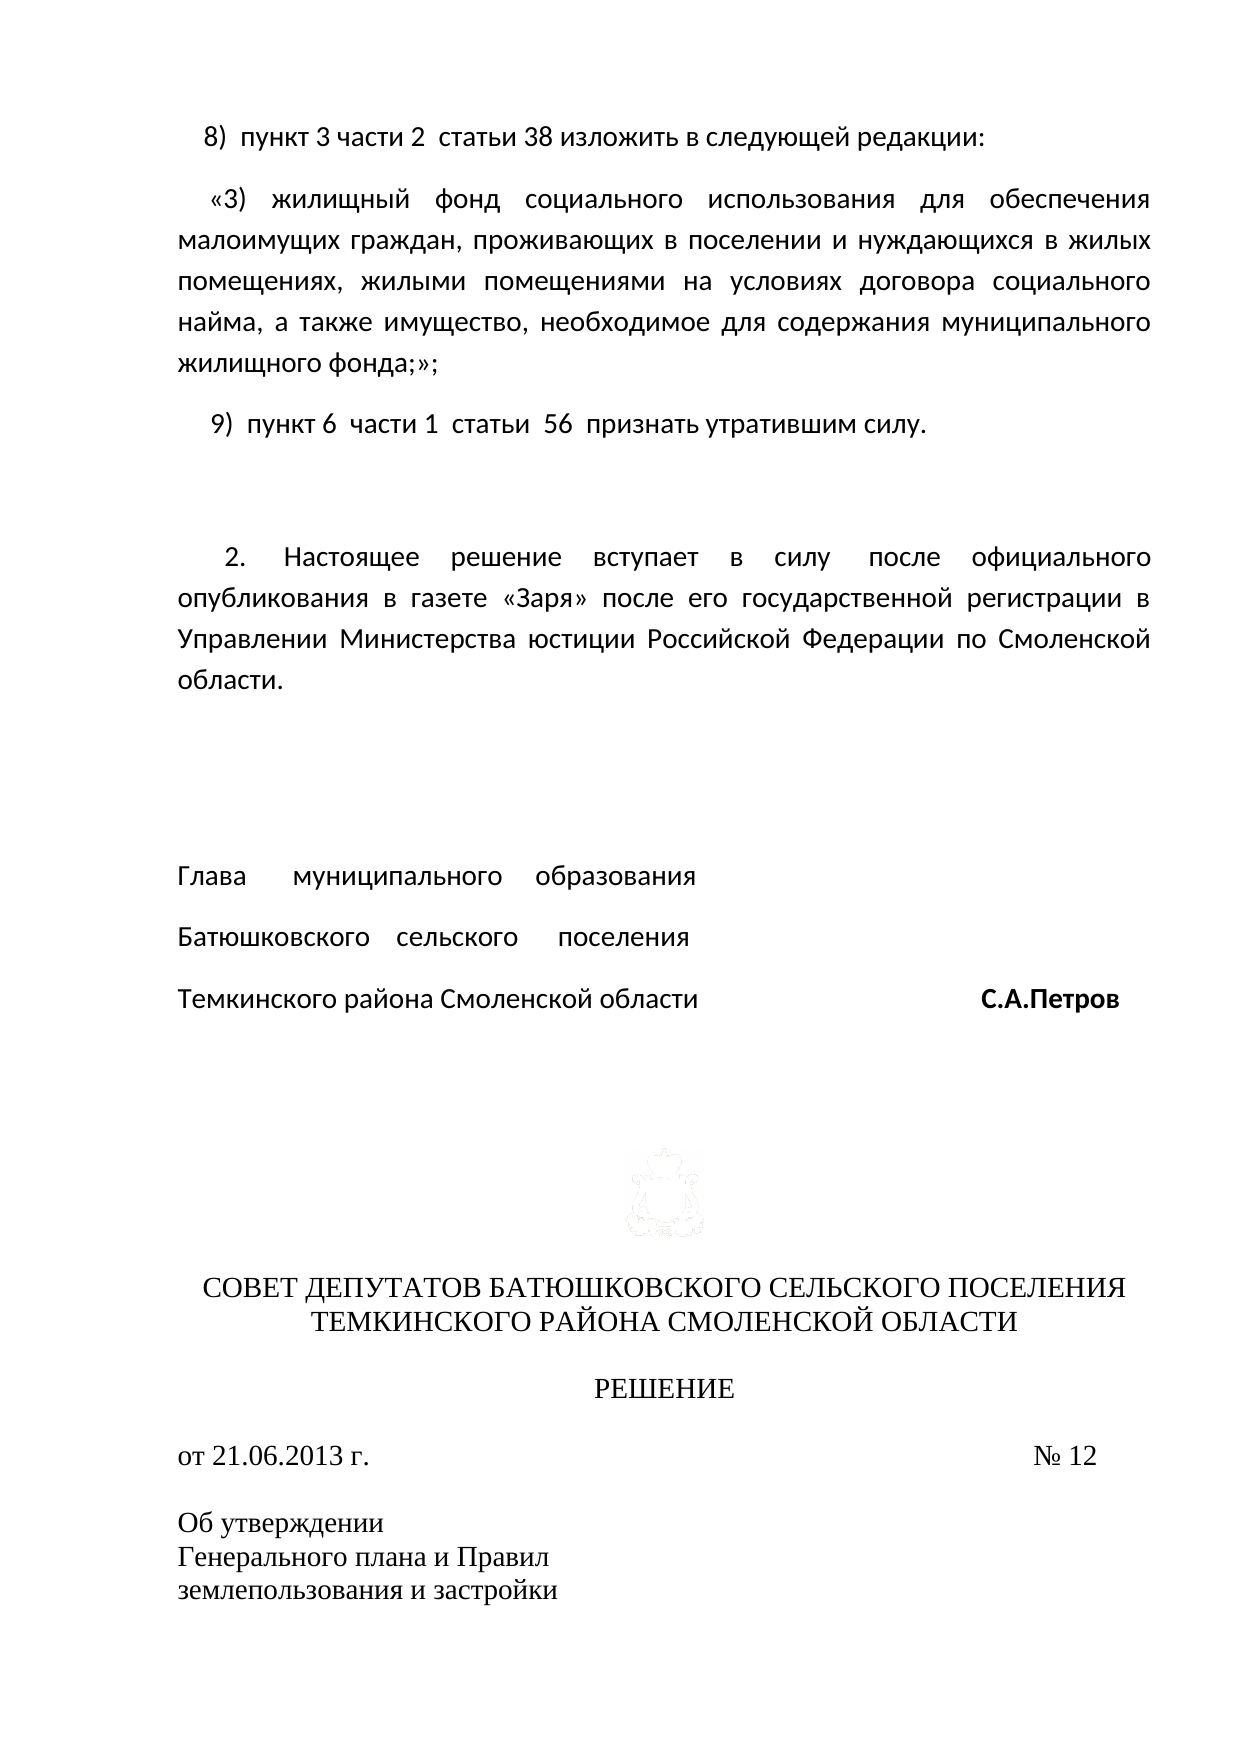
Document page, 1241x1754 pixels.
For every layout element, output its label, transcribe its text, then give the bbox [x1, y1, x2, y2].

text «3) жилищный фонд социального использования для обеспечения малоимущих граждан, проживающих в поселении и нуждающихся в жилых помещениях, жилыми помещениями на условиях договора социального найма, а также имущество, необходимое для содержания муниципального жилищного фонда;»; [177, 180, 1152, 379]
text РЕШЕНИЕ [177, 1371, 1152, 1405]
text 9) пункт 6 части 1 статьи 56 признать утратившим силу. [177, 405, 1152, 441]
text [177, 1505, 561, 1606]
text СОВЕТ ДЕПУТАТОВ БАТЮШКОВСКОГО СЕЛЬСКОГО ПОСЕЛЕНИЯ [177, 1271, 1152, 1304]
text Глава муниципального образования [177, 857, 1152, 892]
text 8) пункт 3 части 2 статьи 38 изложить в следующей редакции: [177, 118, 1152, 154]
text ТЕМКИНСКОГО РАЙОНА СМОЛЕНСКОЙ ОБЛАСТИ [177, 1304, 1152, 1338]
text от 21.06.2013 г. № 12 [177, 1438, 1152, 1472]
text Темкинского района Смоленской области С.А.Петров [177, 980, 1152, 1016]
text 2. Настоящее решение вступает в силу после официального опубликования в газете «Заря» после его государственной регистрации в Управлении Министерства юстиции Российской Федерации по Смоленской области. [177, 538, 1152, 697]
text Батюшковского сельского поселения [177, 918, 1152, 954]
